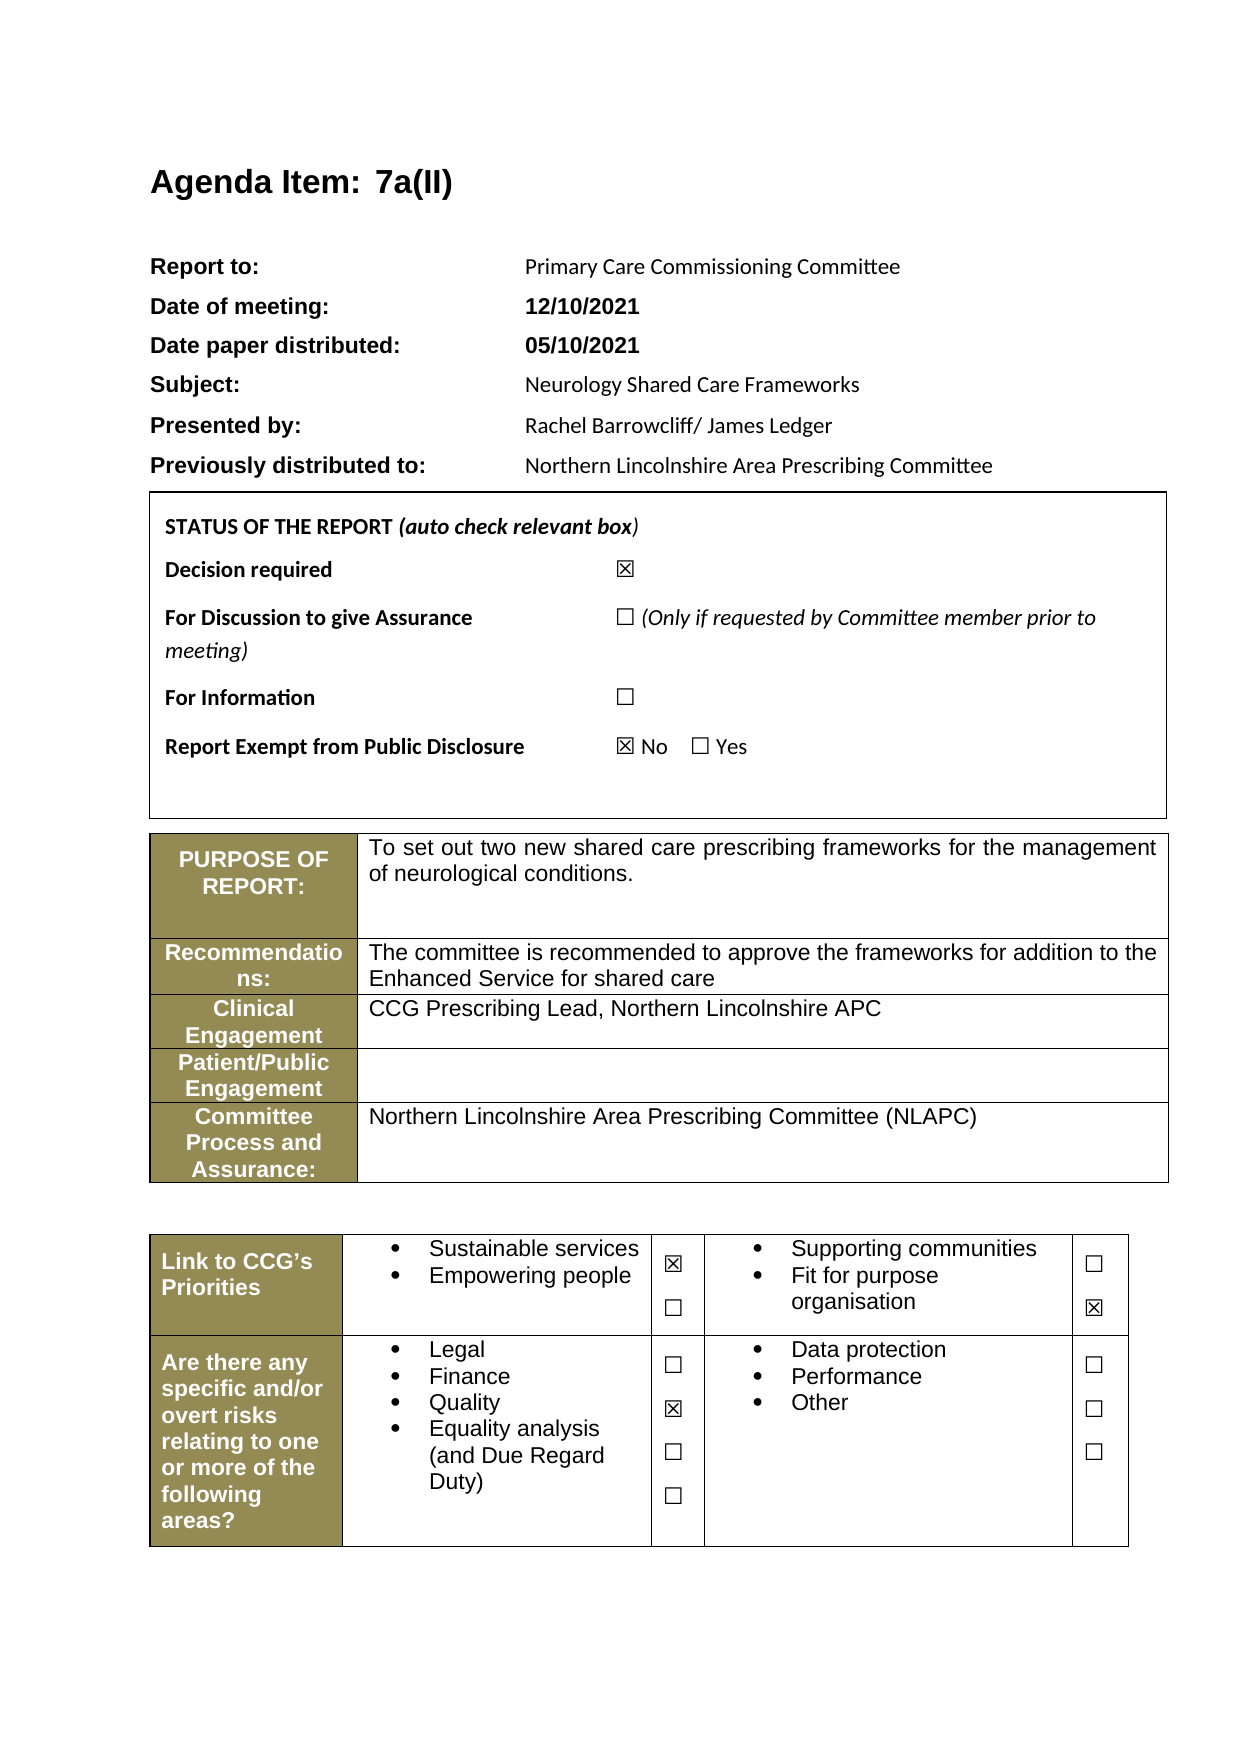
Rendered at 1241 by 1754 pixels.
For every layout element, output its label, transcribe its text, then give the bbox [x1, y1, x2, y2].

text Report to: [150, 252, 1167, 280]
table_cell Clinical Engagement [151, 995, 357, 1048]
table_header To set out two new shared care prescribing frameworks for the management of neurological conditions. [358, 834, 1168, 938]
table_cell [652, 1336, 704, 1546]
table_cell The committee is recommended to approve the frameworks for addition to the Enhanced Service for shared care [358, 939, 1168, 994]
table_header [1073, 1235, 1128, 1335]
table_cell Recommendations: [151, 939, 357, 994]
table_header [652, 1235, 704, 1335]
table_cell [358, 1049, 1168, 1102]
table_cell Northern Lincolnshire Area Prescribing Committee (NLAPC) [358, 1103, 1168, 1182]
table_cell Data protection Performance Other [705, 1336, 1072, 1546]
table_cell Legal Finance Quality Equality analysis (and Due Regard Duty) [343, 1336, 651, 1546]
text Date of meeting: [150, 293, 1167, 319]
table_cell Are there any specific and/or overt risks relating to one or more of the following areas? [151, 1336, 342, 1546]
table_cell Committee Process and Assurance: [151, 1103, 357, 1182]
text Date paper distributed: [150, 332, 1167, 358]
text Subject: [150, 371, 1167, 398]
subtitle Agenda Item: 7a(II) [150, 162, 1167, 201]
table_header PURPOSE OF REPORT: [151, 834, 357, 938]
text Presented by: [150, 411, 1167, 439]
table_header Sustainable services Empowering people [343, 1235, 651, 1335]
table_cell [1073, 1336, 1128, 1546]
table_header Link to CCG’s Priorities [151, 1235, 342, 1335]
text Previously distributed to: [150, 452, 1167, 479]
table_cell CCG Prescribing Lead, Northern Lincolnshire APC [358, 995, 1168, 1048]
table_cell Patient/Public Engagement [151, 1049, 357, 1102]
table_header Supporting communities Fit for purpose organisation [705, 1235, 1072, 1335]
